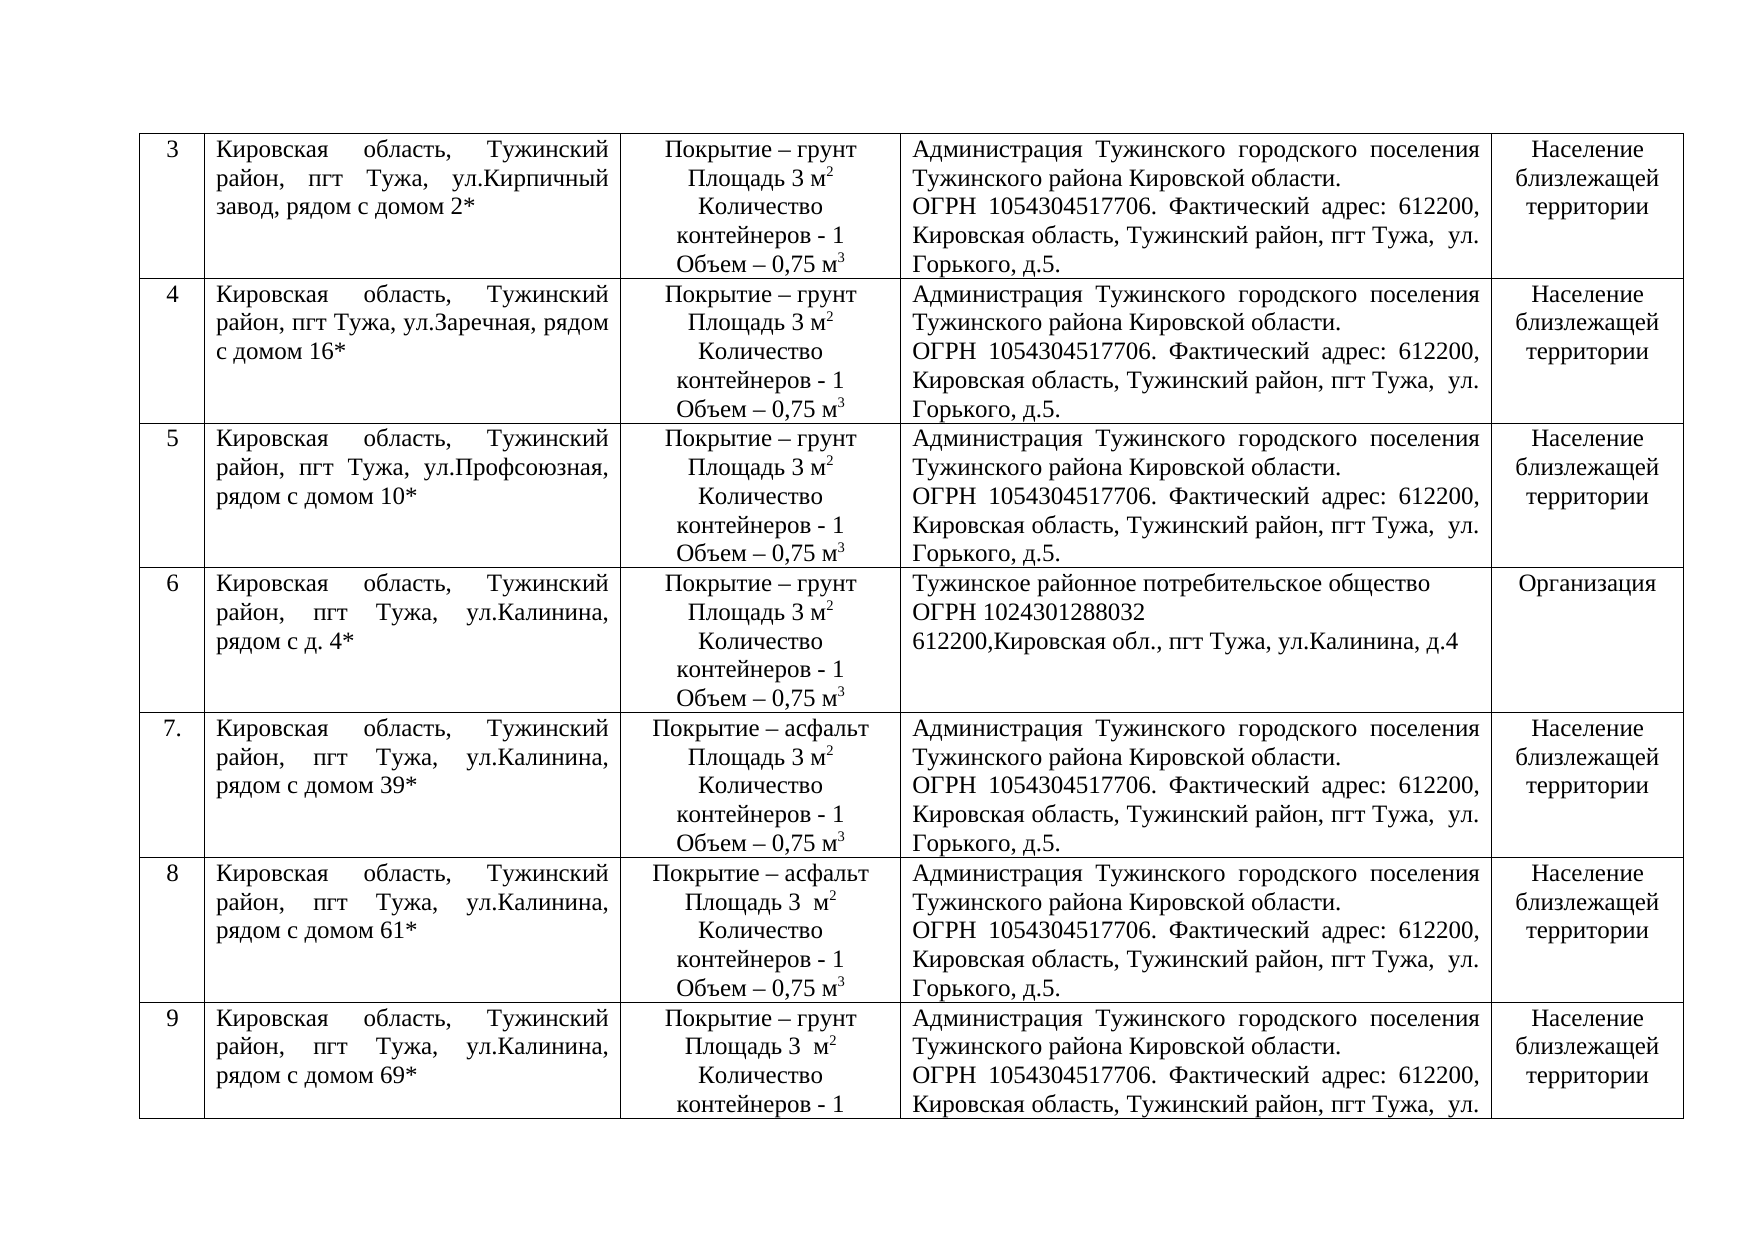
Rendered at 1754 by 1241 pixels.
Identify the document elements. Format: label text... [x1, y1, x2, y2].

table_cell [901, 134, 1491, 278]
table_cell Покрытие – грунт Площадь 3 м2 Количество контейнеров - 1 Объем – 0,75 м3 [621, 424, 900, 567]
table_cell Население близлежащей территории [1492, 858, 1683, 1002]
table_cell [1492, 134, 1683, 278]
table_cell Население близлежащей территории [1492, 424, 1683, 567]
table_cell Покрытие – грунт Площадь 3 м2 Количество контейнеров - 1 Объем – 0,75 м3 [621, 134, 900, 278]
table_cell 9 [140, 1003, 204, 1118]
table_cell 8 [140, 858, 204, 1002]
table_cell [1492, 1003, 1683, 1118]
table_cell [205, 1003, 620, 1118]
table_cell Кировская область, Тужинский район, пгт Тужа, ул.Профсоюзная, рядом с домом 10* [205, 424, 620, 567]
table_cell Население близлежащей территории [1492, 279, 1683, 422]
table_cell 3 [140, 134, 204, 278]
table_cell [901, 1003, 1491, 1118]
table_cell 7. [140, 713, 204, 857]
table_cell Кировская область, Тужинский район, пгт Тужа, ул.Калинина, рядом с домом 61* [205, 858, 620, 1002]
table_cell Кировская область, Тужинский район, пгт Тужа, ул.Кирпичный завод, рядом с домом 2* [205, 134, 620, 278]
table_cell Тужинское районное потребительское общество ОГРН 1024301288032 612200,Кировская обл., пгт Тужа, ул.Калинина, д.4 [901, 568, 1491, 712]
table_cell Покрытие – асфальт Площадь 3 м2 Количество контейнеров - 1 Объем – 0,75 м3 [621, 858, 900, 1002]
table_cell Покрытие – грунт Площадь 3 м2 Количество контейнеров - 1 Объем – 0,75 м3 [621, 279, 900, 422]
table_cell Покрытие – асфальт Площадь 3 м2 Количество контейнеров - 1 Объем – 0,75 м3 [621, 713, 900, 857]
table_cell Население близлежащей территории [1492, 713, 1683, 857]
table_cell 6 [140, 568, 204, 712]
table_cell Покрытие – грунт Площадь 3 м2 Количество контейнеров - 1 Объем – 0,75 м3 [621, 568, 900, 712]
table_cell Кировская область, Тужинский район, пгт Тужа, ул.Заречная, рядом с домом 16* [205, 279, 620, 422]
table_cell Кировская область, Тужинский район, пгт Тужа, ул.Калинина, рядом с домом 39* [205, 713, 620, 857]
table_cell Организация [1492, 568, 1683, 712]
table_cell Кировская область, Тужинский район, пгт Тужа, ул.Калинина, рядом с д. 4* [205, 568, 620, 712]
table_cell 4 [140, 279, 204, 422]
table_cell 5 [140, 424, 204, 567]
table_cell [621, 1003, 900, 1118]
